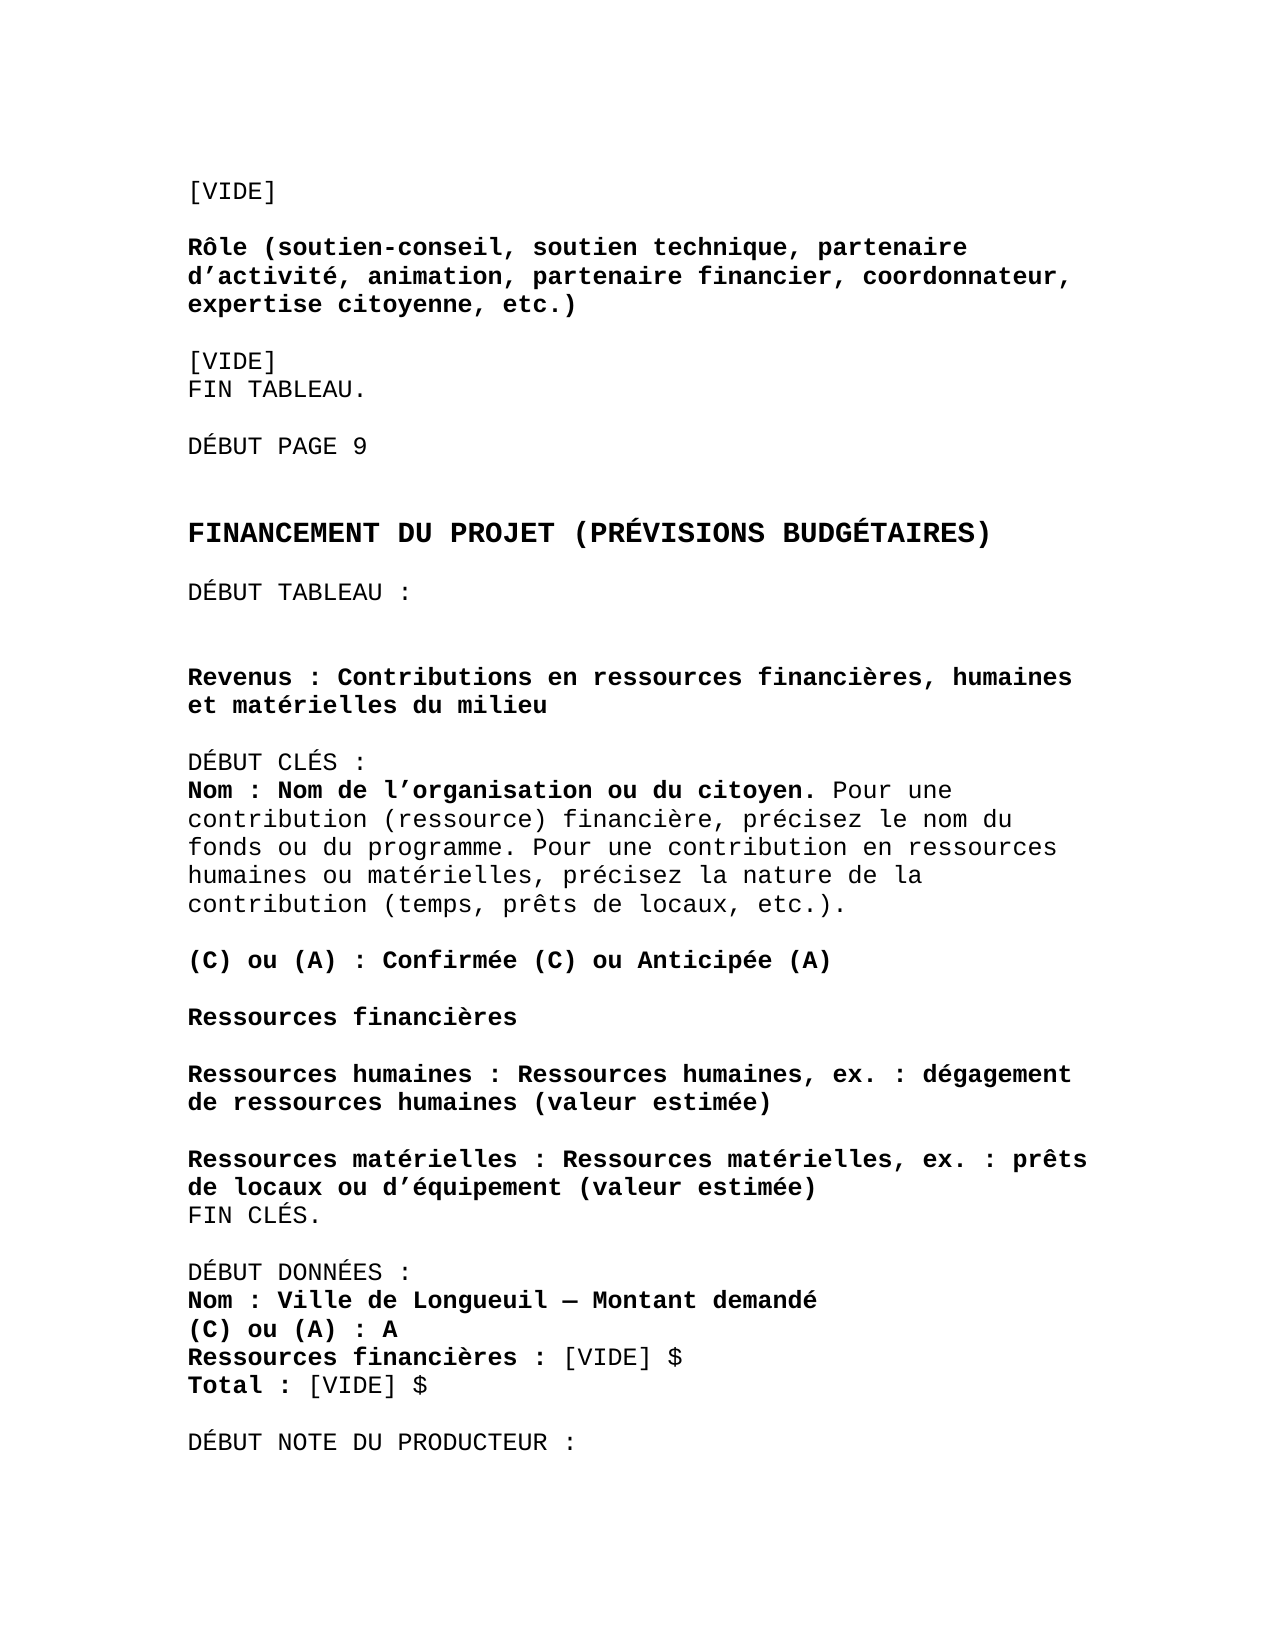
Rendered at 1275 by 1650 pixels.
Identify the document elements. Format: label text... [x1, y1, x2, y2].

text DÉBUT NOTE DU PRODUCTEUR : [187, 1430, 1087, 1458]
text FIN TABLEAU. [187, 377, 1087, 405]
text Nom : Ville de Longueuil — Montant demandé [187, 1288, 1087, 1316]
text Ressources matérielles : Ressources matérielles, ex. : prêts de locaux ou d’équipement (valeur estimée) [187, 1146, 1087, 1203]
subtitle FINANCEMENT DU PROJET (PRÉVISIONS BUDGÉTAIRES) [187, 518, 1087, 551]
text DÉBUT TABLEAU : [187, 580, 1087, 608]
text Total : [VIDE] $ [187, 1373, 1087, 1401]
text Revenus : Contributions en ressources financières, humaines et matérielles du milieu [187, 665, 1087, 721]
text Nom : Nom de l’organisation ou du citoyen. Pour une contribution (ressource) financière, précisez le nom du fonds ou du programme. Pour une contribution en ressources humaines ou matérielles, précisez la nature de la contribution (temps, prêts de locaux, etc.). [187, 778, 1087, 920]
text [VIDE] [187, 348, 1087, 377]
text DÉBUT PAGE 9 [187, 433, 1087, 462]
text Ressources financières [187, 1005, 1087, 1033]
text Ressources humaines : Ressources humaines, ex. : dégagement de ressources humaines (valeur estimée) [187, 1061, 1087, 1118]
text [VIDE] [187, 178, 1087, 207]
text (C) ou (A) : Confirmée (C) ou Anticipée (A) [187, 948, 1087, 976]
text Ressources financières : [VIDE] $ [187, 1345, 1087, 1373]
text DÉBUT DONNÉES : [187, 1260, 1087, 1288]
text DÉBUT CLÉS : [187, 750, 1087, 778]
text Rôle (soutien-conseil, soutien technique, partenaire d’activité, animation, partenaire financier, coordonnateur, expertise citoyenne, etc.) [187, 235, 1087, 320]
text (C) ou (A) : A [187, 1316, 1087, 1345]
text FIN CLÉS. [187, 1203, 1087, 1231]
